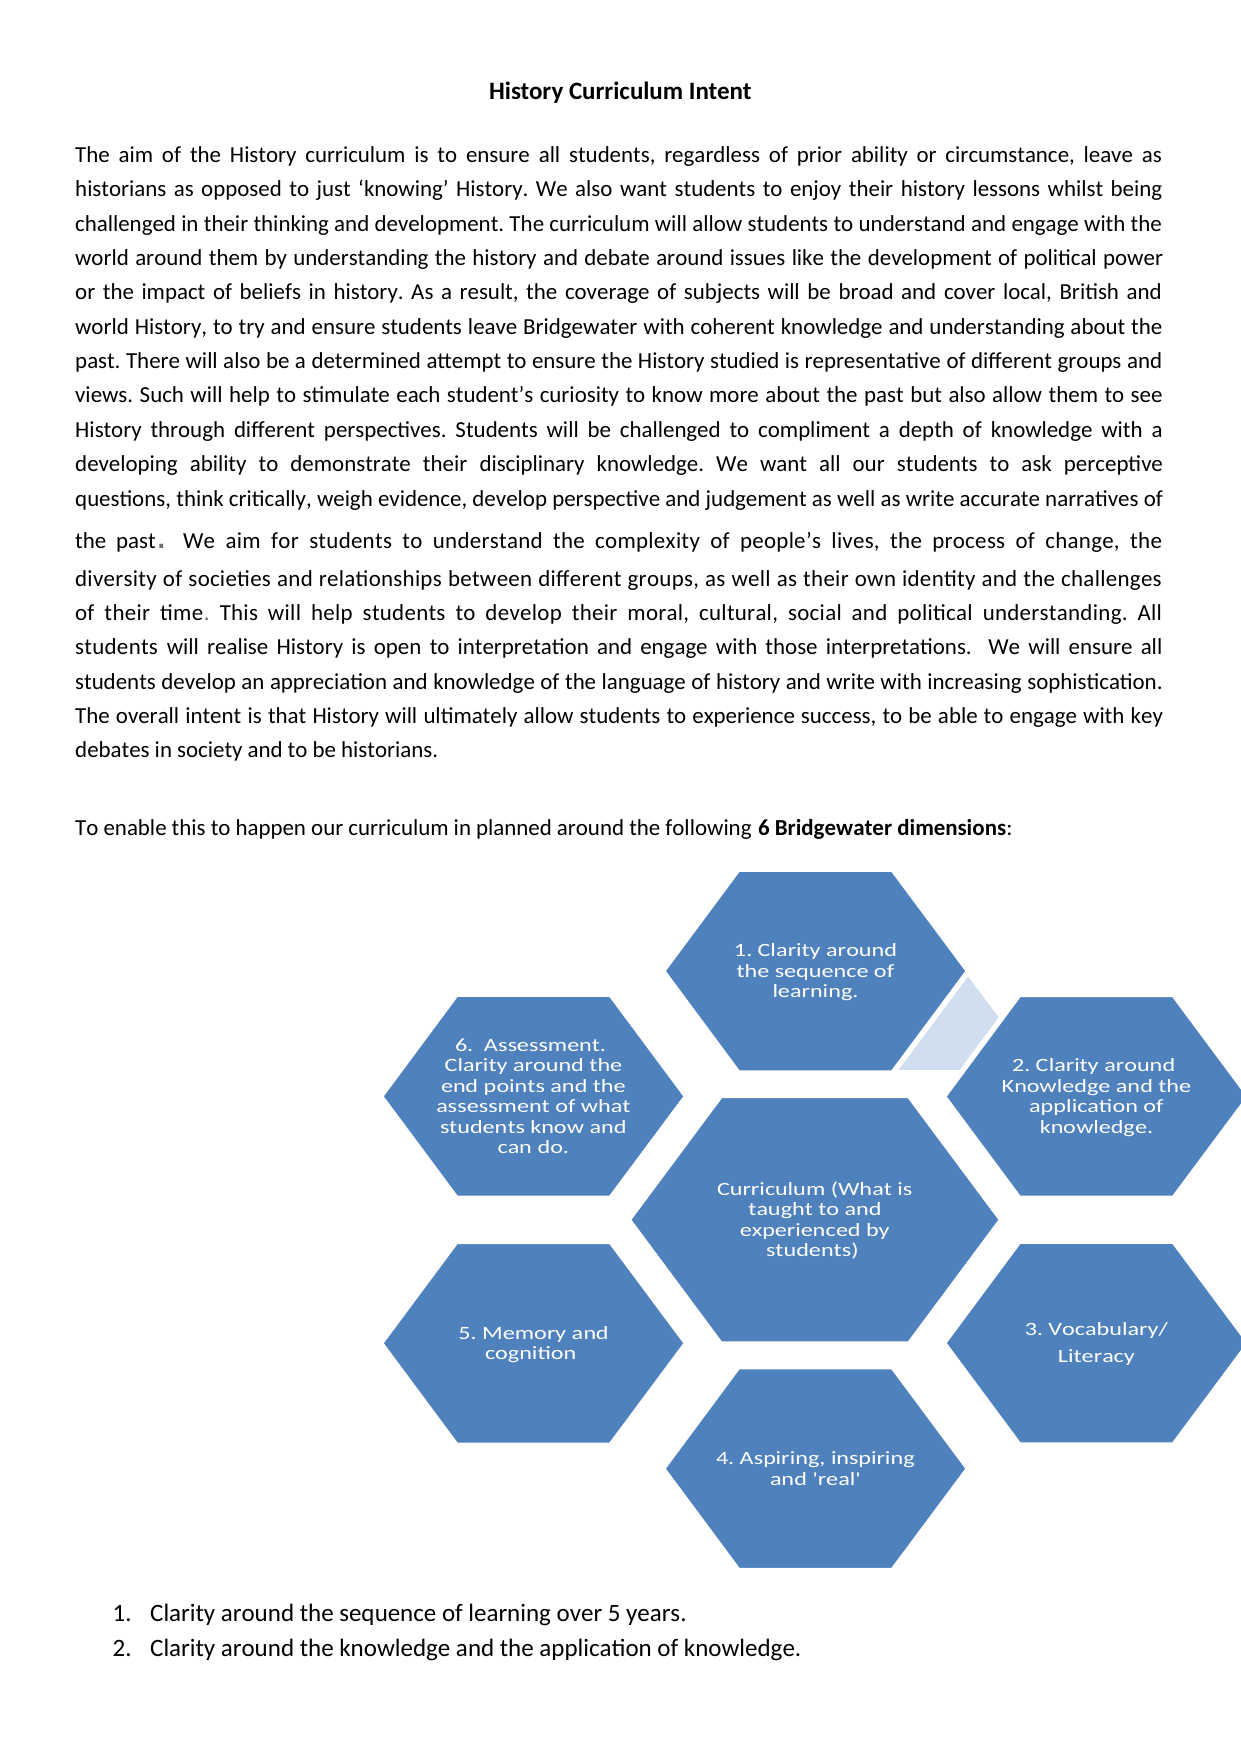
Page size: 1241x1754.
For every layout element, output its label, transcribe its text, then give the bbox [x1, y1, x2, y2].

list Clarity around the sequence of learning over 5 years. [112, 860, 1165, 1628]
list Clarity around the knowledge and the application of knowledge. [112, 1633, 1165, 1663]
subtitle History Curriculum Intent [75, 75, 1165, 106]
text To enable this to happen our curriculum in planned around the following 6 Bridgewater dimensions: [75, 813, 1165, 841]
text The aim of the History curriculum is to ensure all students, regardless of prior ability or circumstance, leave as historians as opposed to just ‘knowing’ History. We also want students to enjoy their history lessons whilst being challenged in their thinking and development. The curriculum will allow students to understand and engage with the world around them by understanding the history and debate around issues like the development of political power or the impact of beliefs in history. As a result, the coverage of subjects will be broad and cover local, British and world History, to try and ensure students leave Bridgewater with coherent knowledge and understanding about the past. There will also be a determined attempt to ensure the History studied is representative of different groups and views. Such will help to stimulate each student’s curiosity to know more about the past but also allow them to see History through different perspectives. Students will be challenged to compliment a depth of knowledge with a developing ability to demonstrate their disciplinary knowledge. We want all our students to ask perceptive questions, think critically, weigh evidence, develop perspective and judgement as well as write accurate narratives of the past. We aim for students to understand the complexity of people’s lives, the process of change, the diversity of societies and relationships between different groups, as well as their own identity and the challenges of their time. This will help students to develop their moral, cultural, social and political understanding. All students will realise History is open to interpretation and engage with those interpretations. We will ensure all students develop an appreciation and knowledge of the language of history and write with increasing sophistication. The overall intent is that History will ultimately allow students to experience success, to be able to engage with key debates in society and to be historians. [75, 134, 1165, 764]
